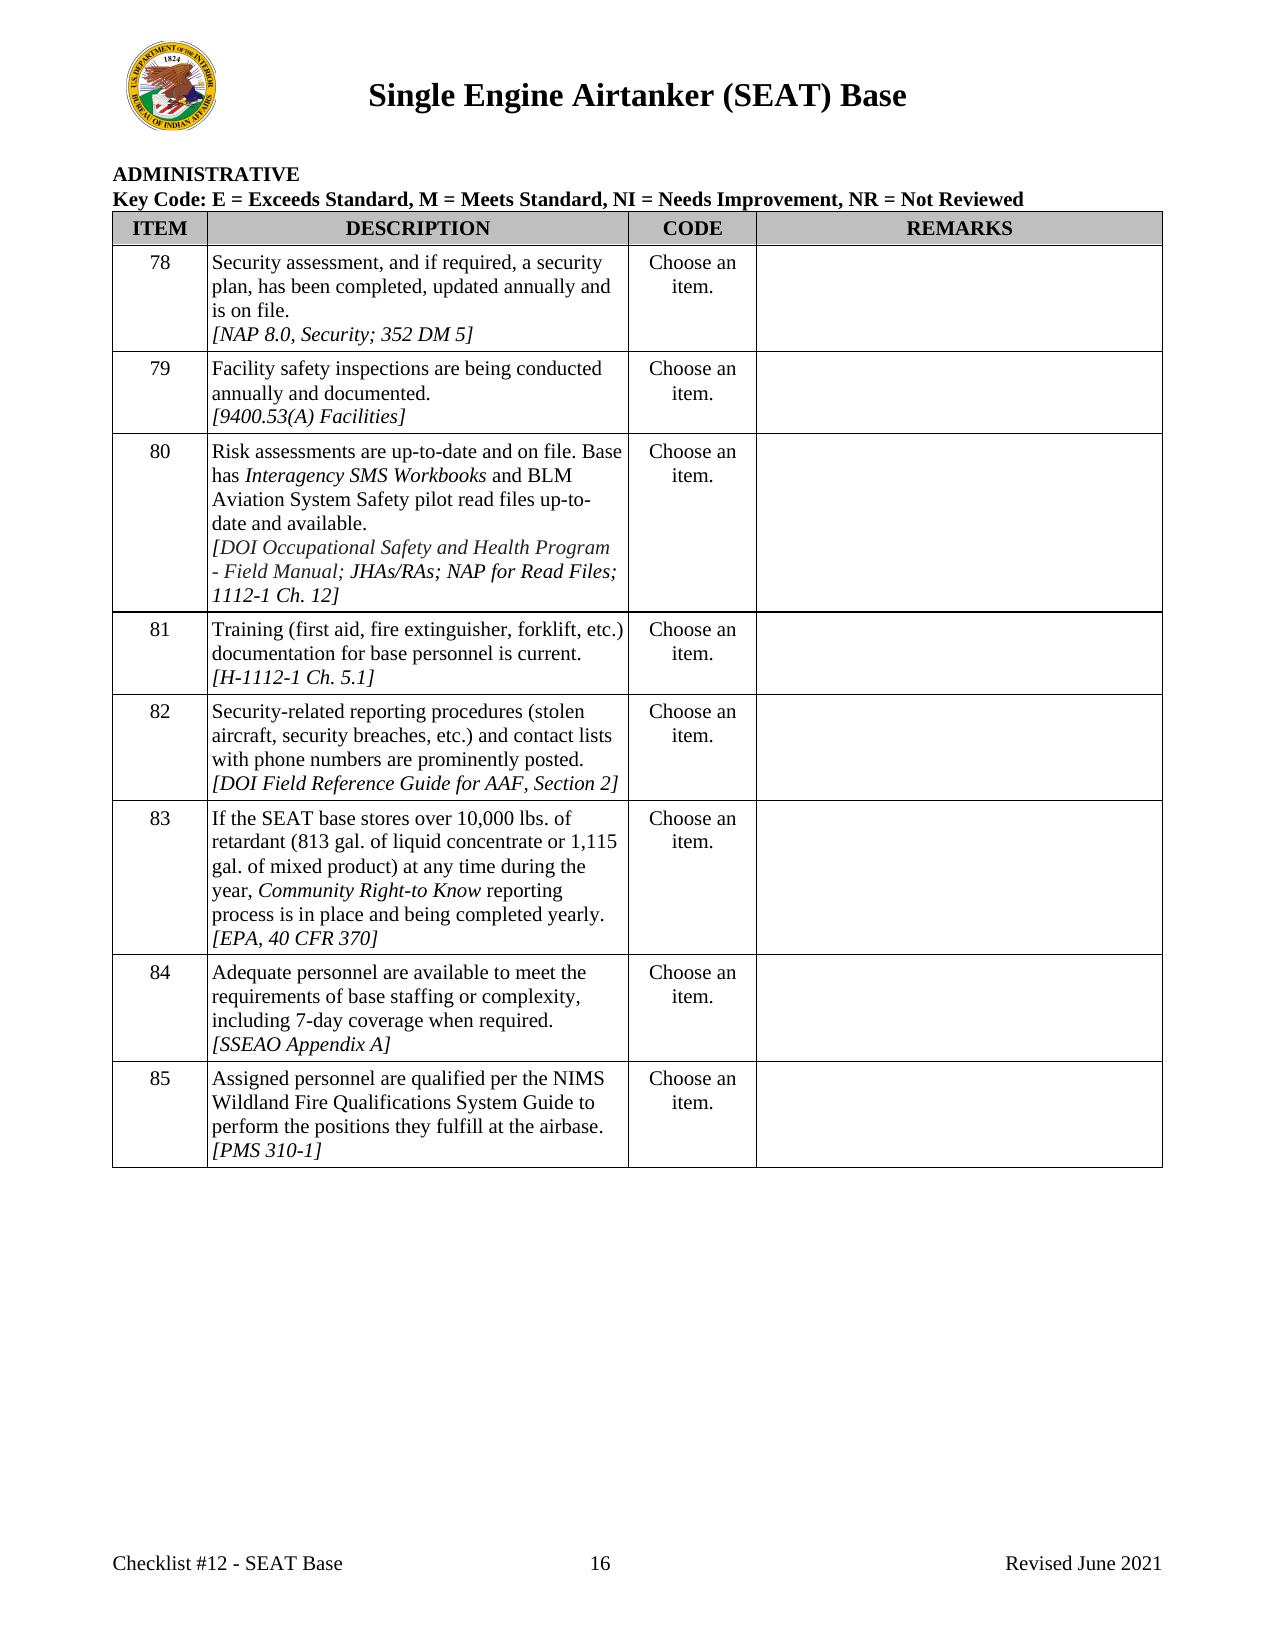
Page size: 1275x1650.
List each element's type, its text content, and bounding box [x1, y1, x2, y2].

text Key Code: E = Exceeds Standard, M = Meets Standard, NI = Needs Improvement, NR = Not Reviewed [112, 186, 1162, 211]
text ADMINISTRATIVE [112, 162, 1162, 186]
table_header REMARKS [757, 212, 1162, 244]
table_cell [757, 434, 1162, 611]
table_cell Security-related reporting procedures (stolen aircraft, security breaches, etc.) and contact lists with phone numbers are prominently posted. [DOI Field Reference Guide for AAF, Section 2] [208, 695, 628, 800]
table_cell [757, 352, 1162, 433]
table_cell Assigned personnel are qualified per the NIMS Wildland Fire Qualifications System Guide to perform the positions they fulfill at the airbase. [PMS 310-1] [208, 1062, 628, 1167]
table_cell [757, 613, 1162, 694]
table_cell Facility safety inspections are being conducted annually and documented. [9400.53(A) Facilities] [208, 352, 628, 433]
table_cell 82 [113, 695, 207, 800]
table_cell 79 [113, 352, 207, 433]
table_cell Security assessment, and if required, a security plan, has been completed, updated annually and is on file. [NAP 8.0, Security; 352 DM 5] [208, 246, 628, 351]
table_cell 81 [113, 613, 207, 694]
table_cell [757, 1062, 1162, 1167]
table_cell 84 [113, 955, 207, 1061]
table_cell 85 [113, 1062, 207, 1167]
table_cell [757, 955, 1162, 1061]
table_cell Training (first aid, fire extinguisher, forklift, etc.) documentation for base personnel is current. [H-1112-1 Ch. 5.1] [208, 613, 628, 694]
table_cell 78 [113, 246, 207, 351]
picture [126, 40, 216, 131]
table_cell [757, 246, 1162, 351]
table_cell Risk assessments are up-to-date and on file. Base has Interagency SMS Workbooks and BLM Aviation System Safety pilot read files up-to-date and available. [DOI Occupational Safety and Health Program - Field Manual; JHAs/RAs; NAP for Read Files; 1112-1 Ch. 12] [208, 434, 628, 611]
table_cell 80 [113, 434, 207, 611]
table_header CODE [629, 212, 756, 244]
table_cell 83 [113, 801, 207, 954]
table_header ITEM [113, 212, 207, 244]
table_cell Adequate personnel are available to meet the requirements of base staffing or complexity, including 7-day coverage when required. [SSEAO Appendix A] [208, 955, 628, 1061]
table_cell If the SEAT base stores over 10,000 lbs. of retardant (813 gal. of liquid concentrate or 1,115 gal. of mixed product) at any time during the year, Community Right-to Know reporting process is in place and being completed yearly. [EPA, 40 CFR 370] [208, 801, 628, 954]
table_cell [757, 695, 1162, 800]
table_header DESCRIPTION [208, 212, 628, 244]
table_cell [757, 801, 1162, 954]
